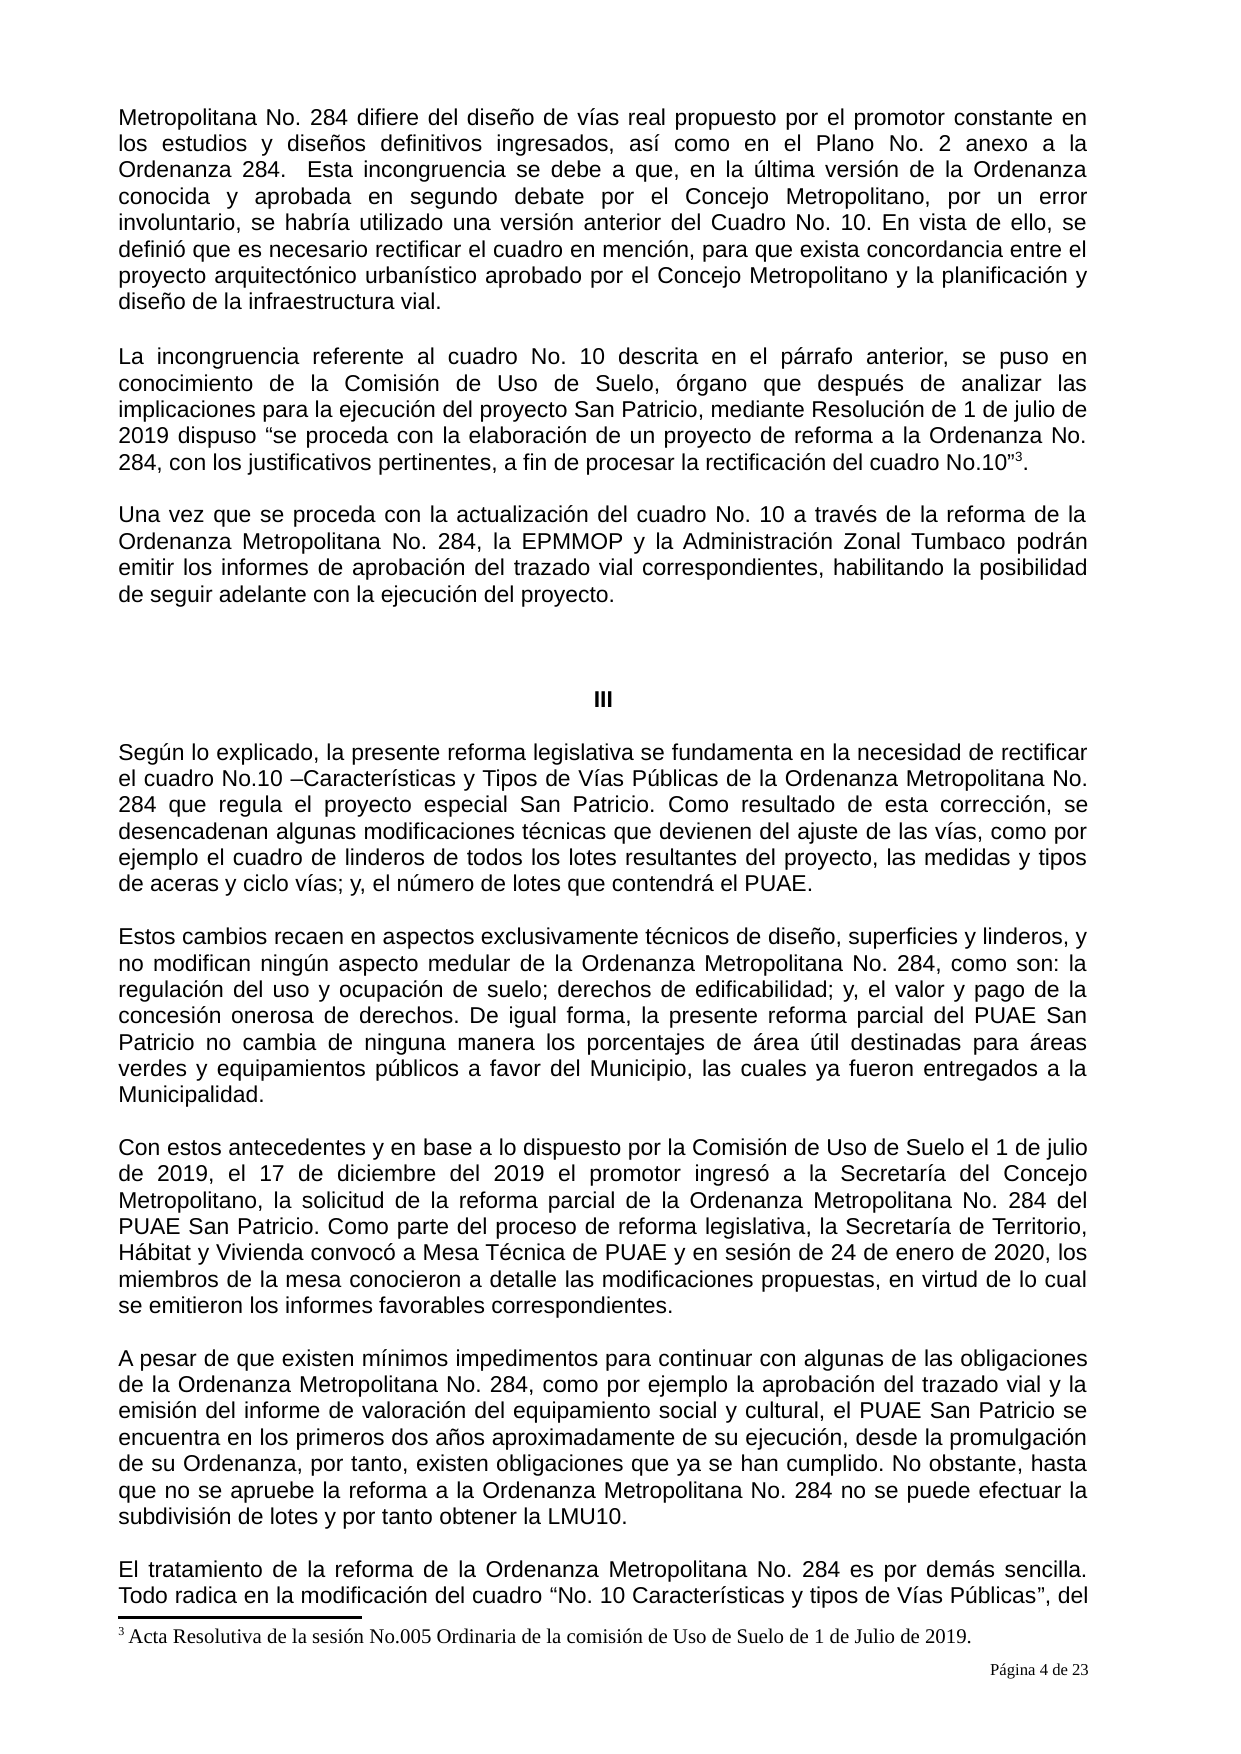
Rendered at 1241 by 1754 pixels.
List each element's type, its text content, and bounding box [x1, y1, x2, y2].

text Con estos antecedentes y en base a lo dispuesto por la Comisión de Uso de Suelo el 1 de julio de 2019, el 17 de diciembre del 2019 el promotor ingresó a la Secretaría del Concejo Metropolitano, la solicitud de la reforma parcial de la Ordenanza Metropolitana No. 284 del PUAE San Patricio. Como parte del proceso de reforma legislativa, la Secretaría de Territorio, Hábitat y Vivienda convocó a Mesa Técnica de PUAE y en sesión de 24 de enero de 2020, los miembros de la mesa conocieron a detalle las modificaciones propuestas, en virtud de lo cual se emitieron los informes favorables correspondientes. [118, 1134, 1088, 1318]
text La incongruencia referente al cuadro No. 10 descrita en el párrafo anterior, se puso en conocimiento de la Comisión de Uso de Suelo, órgano que después de analizar las implicaciones para la ejecución del proyecto San Patricio, mediante Resolución de 1 de julio de 2019 dispuso “se proceda con la elaboración de un proyecto de reforma a la Ordenanza No. 284, con los justificativos pertinentes, a fin de procesar la rectificación del cuadro No.10”. [118, 343, 1088, 475]
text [118, 1556, 1088, 1608]
text Según lo explicado, la presente reforma legislativa se fundamenta en la necesidad de rectificar el cuadro No.10 –Características y Tipos de Vías Públicas de la Ordenanza Metropolitana No. 284 que regula el proyecto especial San Patricio. Como resultado de esta corrección, se desencadenan algunas modificaciones técnicas que devienen del ajuste de las vías, como por ejemplo el cuadro de linderos de todos los lotes resultantes del proyecto, las medidas y tipos de aceras y ciclo vías; y, el número de lotes que contendrá el PUAE. [118, 739, 1088, 897]
text Una vez que se proceda con la actualización del cuadro No. 10 a través de la reforma de la Ordenanza Metropolitana No. 284, la EPMMOP y la Administración Zonal Tumbaco podrán emitir los informes de aprobación del trazado vial correspondientes, habilitando la posibilidad de seguir adelante con la ejecución del proyecto. [118, 501, 1088, 607]
text III [118, 686, 1088, 712]
text A pesar de que existen mínimos impedimentos para continuar con algunas de las obligaciones de la Ordenanza Metropolitana No. 284, como por ejemplo la aprobación del trazado vial y la emisión del informe de valoración del equipamiento social y cultural, el PUAE San Patricio se encuentra en los primeros dos años aproximadamente de su ejecución, desde la promulgación de su Ordenanza, por tanto, existen obligaciones que ya se han cumplido. No obstante, hasta que no se apruebe la reforma a la Ordenanza Metropolitana No. 284 no se puede efectuar la subdivisión de lotes y por tanto obtener la LMU10. [118, 1345, 1088, 1529]
text Estos cambios recaen en aspectos exclusivamente técnicos de diseño, superficies y linderos, y no modifican ningún aspecto medular de la Ordenanza Metropolitana No. 284, como son: la regulación del uso y ocupación de suelo; derechos de edificabilidad; y, el valor y pago de la concesión onerosa de derechos. De igual forma, la presente reforma parcial del PUAE San Patricio no cambia de ninguna manera los porcentajes de área útil destinadas para áreas verdes y equipamientos públicos a favor del Municipio, las cuales ya fueron entregados a la Municipalidad. [118, 923, 1088, 1108]
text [118, 104, 1088, 314]
